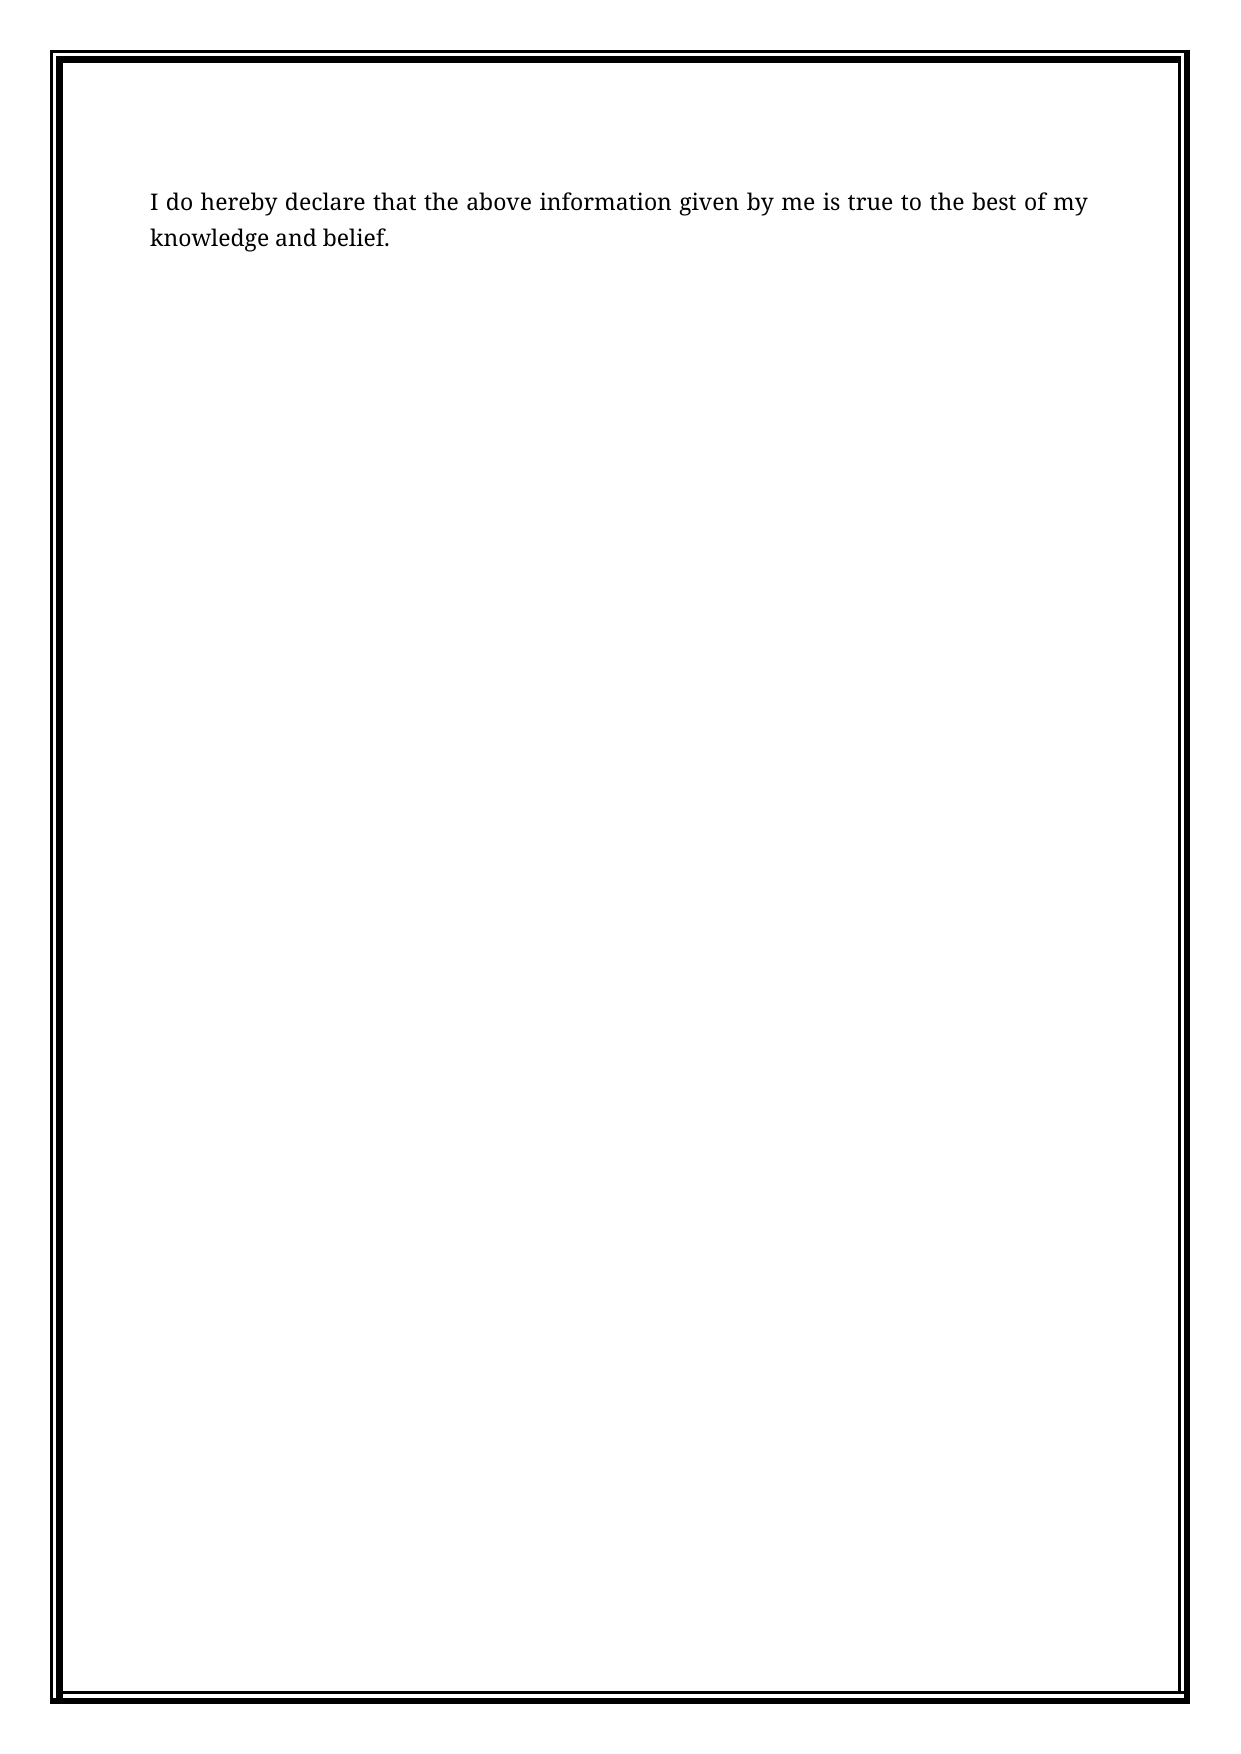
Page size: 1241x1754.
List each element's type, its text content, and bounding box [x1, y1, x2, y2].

text I do hereby declare that the above information given by me is true to the best of my knowledge and belief. [150, 186, 1090, 253]
